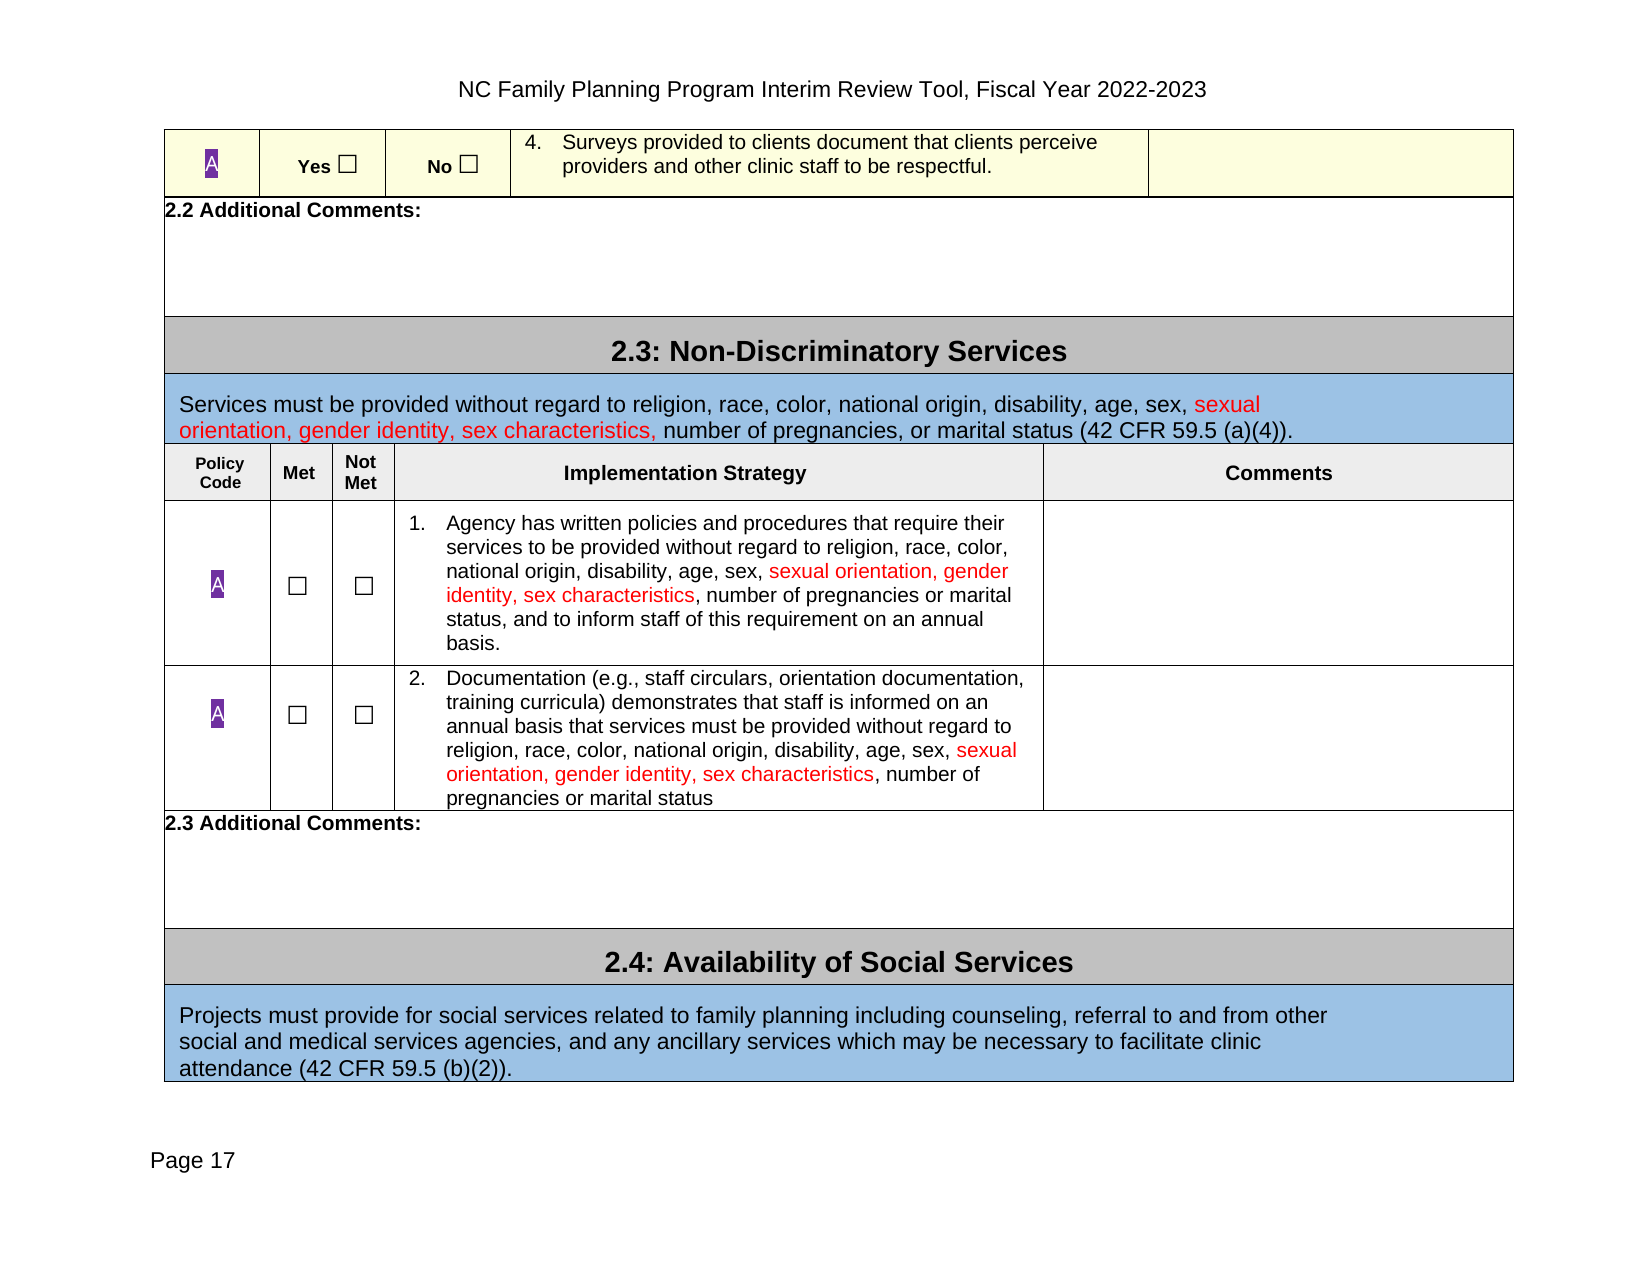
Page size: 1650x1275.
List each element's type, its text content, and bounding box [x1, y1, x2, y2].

table_cell ☐ [271, 666, 332, 810]
table_cell ☐ [333, 501, 394, 665]
table_cell Surveys provided to clients document that clients perceive providers and other clinic staff to be respectful. [511, 130, 1148, 196]
table_cell No ☐ [386, 130, 510, 196]
table_cell Yes ☐ [260, 130, 385, 196]
table_cell Projects must provide for social services related to family planning including counseling, referral to and from other social and medical services agencies, and any ancillary services which may be necessary to facilitate clinic attendance (42 CFR 59.5 (b)(2)). [165, 985, 1513, 1081]
table_cell A [165, 501, 270, 665]
table_cell [1044, 666, 1513, 810]
table_cell A [165, 666, 270, 810]
table_cell 2.3 Additional Comments: [165, 811, 1513, 928]
table_cell Services must be provided without regard to religion, race, color, national origin, disability, age, sex, sexual orientation, gender identity, sex characteristics, number of pregnancies, or marital status (42 CFR 59.5 (a)(4)). [165, 374, 1513, 443]
table_cell Comments [1044, 444, 1513, 500]
table_cell 2.2 Additional Comments: [165, 198, 1513, 316]
table_cell Not Met [333, 444, 394, 500]
table_cell [1149, 130, 1513, 196]
table_cell [1044, 501, 1513, 665]
table_cell Implementation Strategy [395, 444, 1043, 500]
table_cell Documentation (e.g., staff circulars, orientation documentation, training curricula) demonstrates that staff is informed on an annual basis that services must be provided without regard to religion, race, color, national origin, disability, age, sex, sexual orientation, gender identity, sex characteristics, number of pregnancies or marital status [395, 666, 1043, 810]
table_cell A [165, 130, 259, 196]
table_cell Agency has written policies and procedures that require their services to be provided without regard to religion, race, color, national origin, disability, age, sex, sexual orientation, gender identity, sex characteristics, number of pregnancies or marital status, and to inform staff of this requirement on an annual basis. [395, 501, 1043, 665]
table_cell Policy Code [165, 444, 270, 500]
table_cell 2.3: Non-Discriminatory Services [165, 317, 1513, 373]
table_cell ☐ [333, 666, 394, 810]
table_cell Met [271, 444, 332, 500]
table_cell ☐ [271, 501, 332, 665]
table_cell 2.4: Availability of Social Services [165, 929, 1513, 984]
